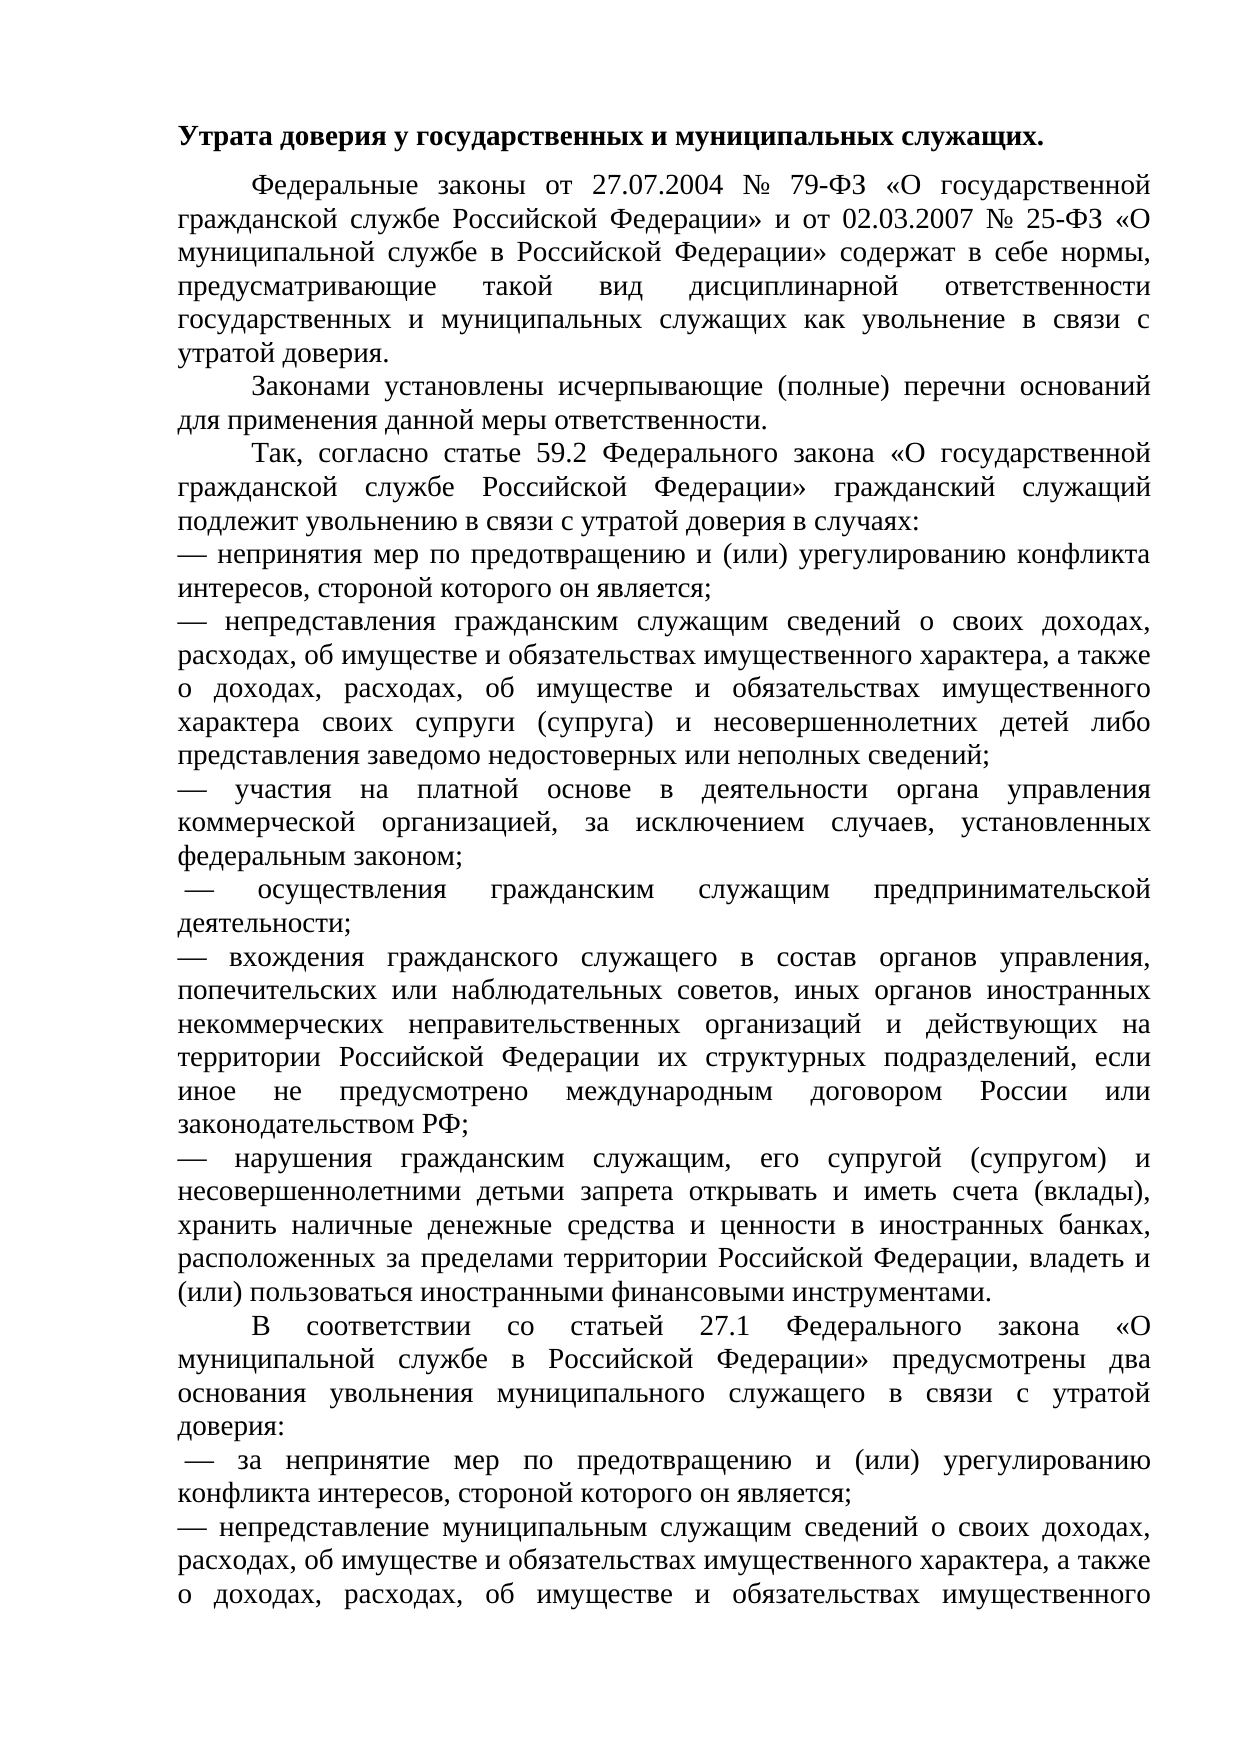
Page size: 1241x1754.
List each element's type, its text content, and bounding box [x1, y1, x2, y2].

text В соответствии со статьей 27.1 Федерального закона «О муниципальной службе в Российской Федерации» предусмотрены два основания увольнения муниципального служащего в связи с утратой доверия: [177, 1308, 1152, 1442]
text Федеральные законы от 27.07.2004 № 79-ФЗ «О государственной гражданской службе Российской Федерации» и от 02.03.2007 № 25-ФЗ «О муниципальной службе в Российской Федерации» содержат в себе нормы, предусматривающие такой вид дисциплинарной ответственности государственных и муниципальных служащих как увольнение в связи с утратой доверия. [177, 167, 1152, 368]
text — вхождения гражданского служащего в состав органов управления, попечительских или наблюдательных советов, иных органов иностранных некоммерческих неправительственных организаций и действующих на территории Российской Федерации их структурных подразделений, если иное не предусмотрено международным договором России или законодательством РФ; [177, 939, 1152, 1140]
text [177, 1509, 1152, 1609]
text Законами установлены исчерпывающие (полные) перечни оснований для применения данной меры ответственности. [177, 368, 1152, 436]
text — непредставления гражданским служащим сведений о своих доходах, расходах, об имуществе и обязательствах имущественного характера, а также о доходах, расходах, об имуществе и обязательствах имущественного характера своих супруги (супруга) и несовершеннолетних детей либо представления заведомо недостоверных или неполных сведений; [177, 603, 1152, 771]
text Так, согласно статье 59.2 Федерального закона «О государственной гражданской службе Российской Федерации» гражданский служащий подлежит увольнению в связи с утратой доверия в случаях: [177, 436, 1152, 536]
text — непринятия мер по предотвращению и (или) урегулированию конфликта интересов, стороной которого он является; [177, 536, 1152, 603]
text — участия на платной основе в деятельности органа управления коммерческой организацией, за исключением случаев, установленных федеральным законом; [177, 771, 1152, 872]
text — за непринятие мер по предотвращению и (или) урегулированию конфликта интересов, стороной которого он является; [177, 1442, 1152, 1509]
text — осуществления гражданским служащим предпринимательской деятельности; [177, 872, 1152, 939]
text Утрата доверия у государственных и муниципальных служащих. [177, 118, 1152, 152]
text — нарушения гражданским служащим, его супругой (супругом) и несовершеннолетними детьми запрета открывать и иметь счета (вклады), хранить наличные денежные средства и ценности в иностранных банках, расположенных за пределами территории Российской Федерации, владеть и (или) пользоваться иностранными финансовыми инструментами. [177, 1140, 1152, 1308]
